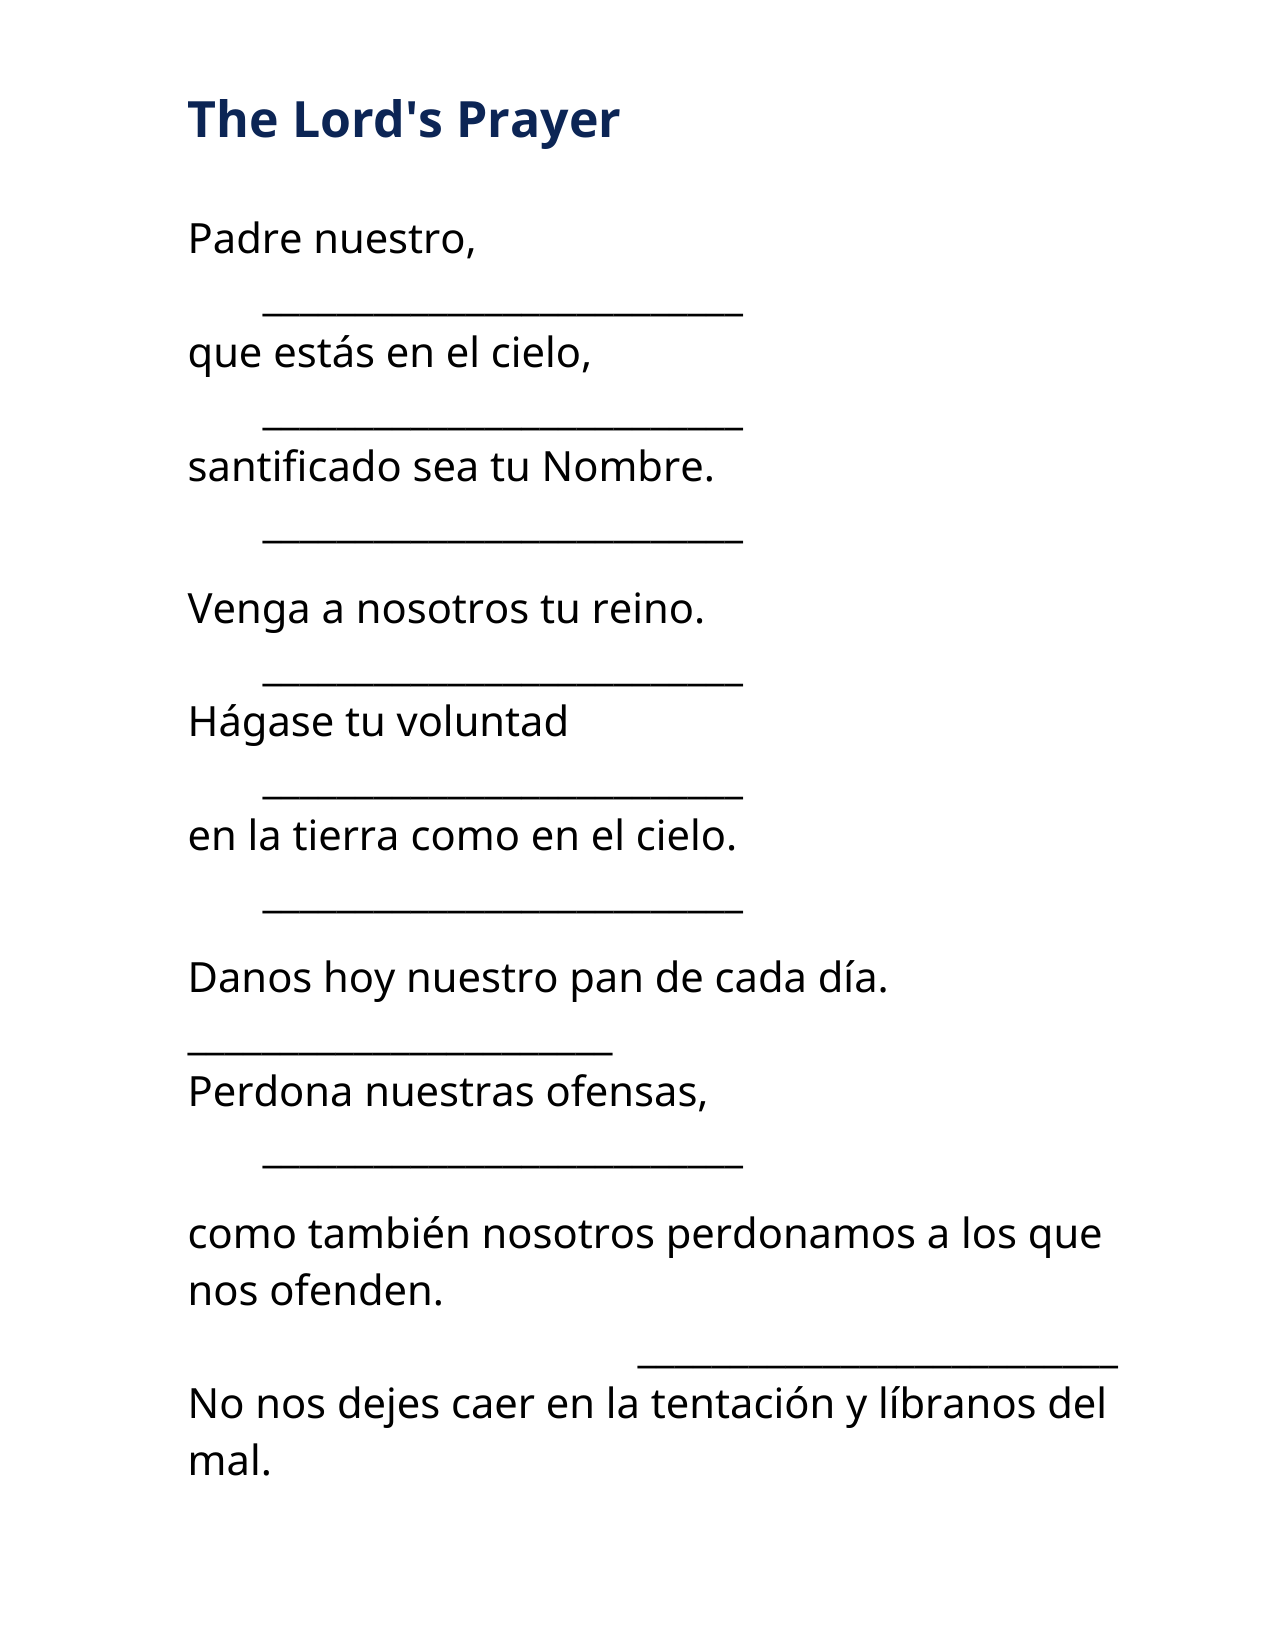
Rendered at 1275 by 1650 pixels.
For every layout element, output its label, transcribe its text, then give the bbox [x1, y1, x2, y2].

text The Lord's Prayer [187, 84, 1181, 152]
text No nos dejes caer en la tentación y líbranos del mal. [187, 1374, 1181, 1488]
text Danos hoy nuestro pan de cada día. _______________________ Perdona nuestras ofensas, __________________________ [187, 948, 1181, 1204]
text en la tierra como en el cielo. __________________________ [187, 806, 1181, 948]
text Padre nuestro, __________________________ que estás en el cielo, __________________________ santificado sea tu Nombre. __________________________ [187, 209, 1181, 579]
text __________________________ [187, 1317, 1181, 1374]
text como también nosotros perdonamos a los que nos ofenden. [187, 1204, 1181, 1317]
text Venga a nosotros tu reino. __________________________ Hágase tu voluntad __________________________ [187, 579, 1181, 806]
